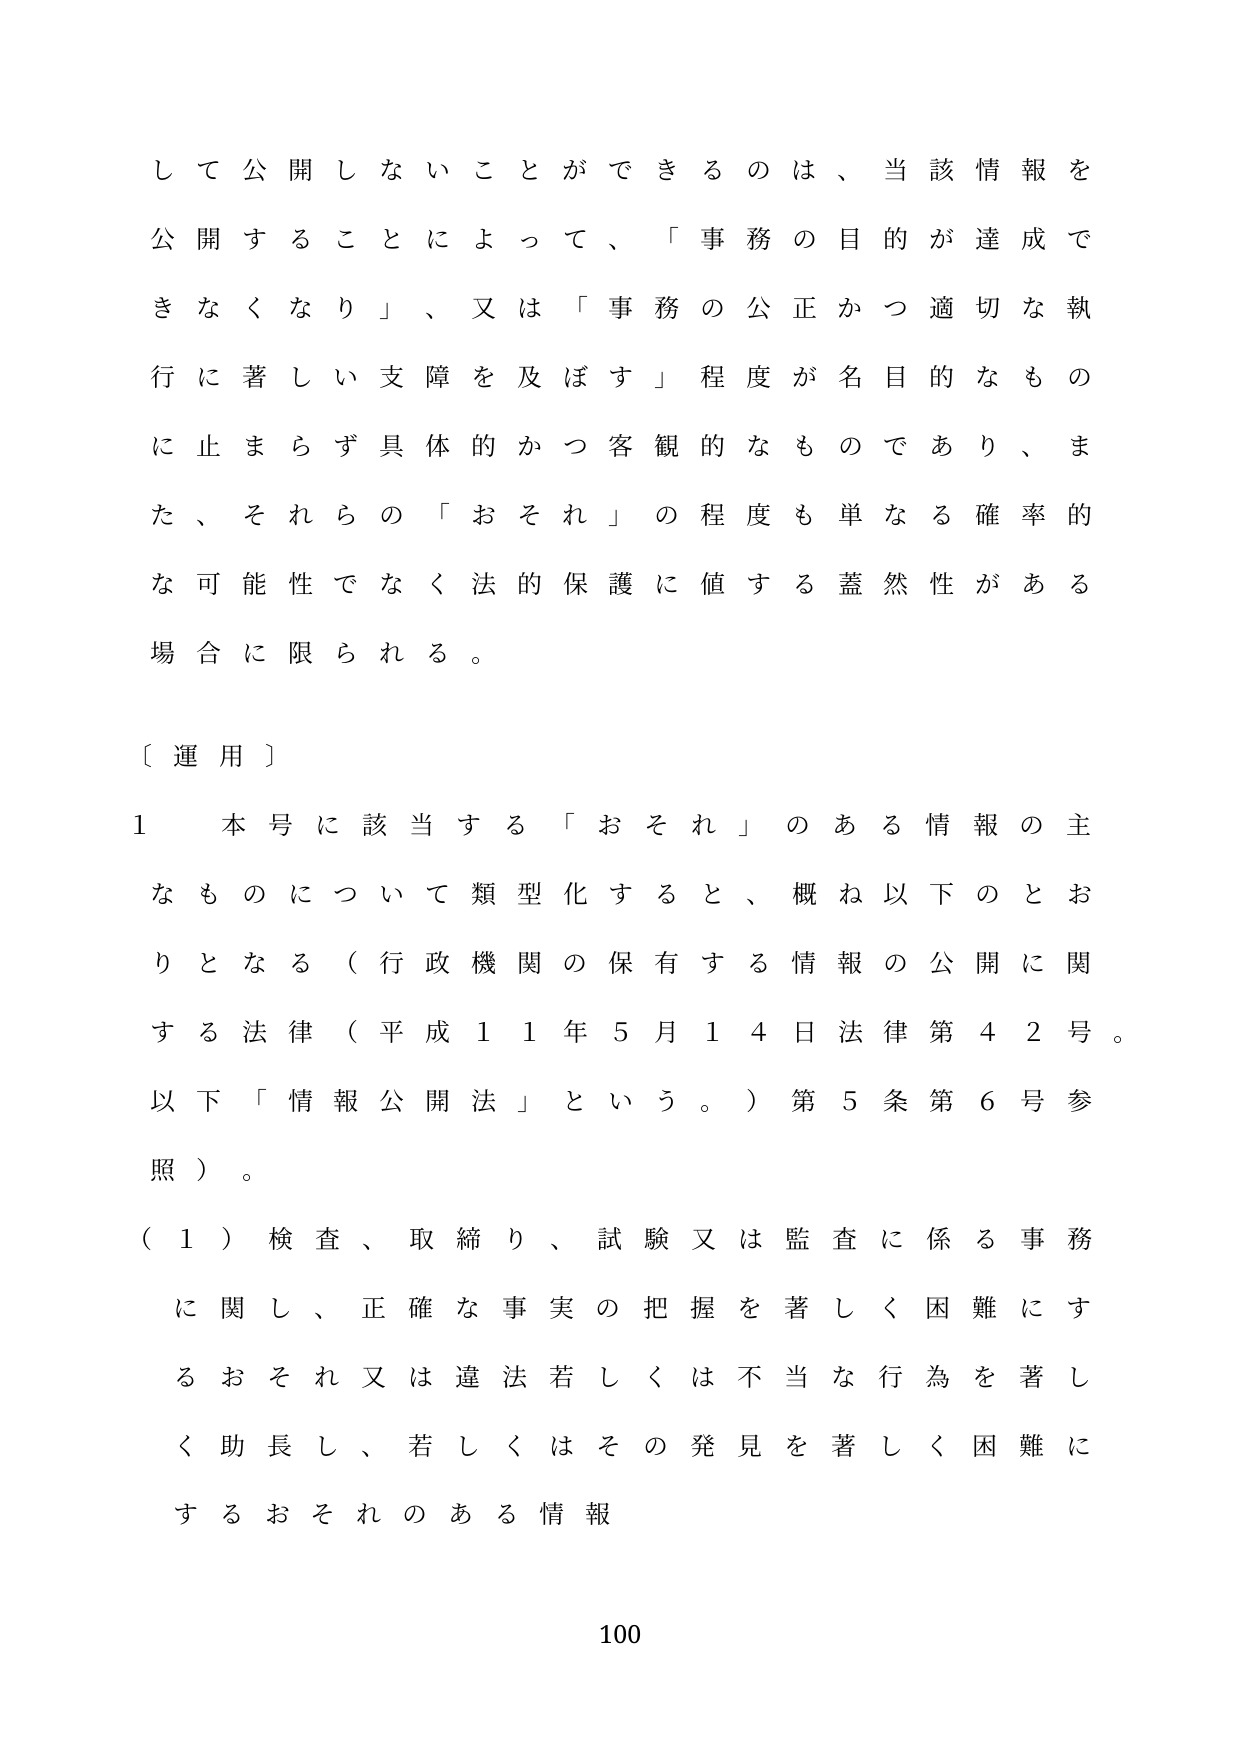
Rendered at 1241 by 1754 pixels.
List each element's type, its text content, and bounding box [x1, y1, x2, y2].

text （１）検査、取締り、試験又は監査に係る事務に関し、正確な事実の把握を著しく困難にするおそれ又は違法若しくは不当な行為を著しく助長し、若しくはその発見を著しく困難にするおそれのある情報 [127, 1203, 1113, 1548]
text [127, 134, 1113, 686]
text １ 本号に該当する「おそれ」のある情報の主なものについて類型化すると、概ね以下のとおりとなる（行政機関の保有する情報の公開に関する法律（平成１１年５月１４日法律第４２号。以下「情報公開法」という。）第５条第６号参照）。 [127, 789, 1113, 1203]
text 〔運用〕 [127, 720, 1113, 789]
